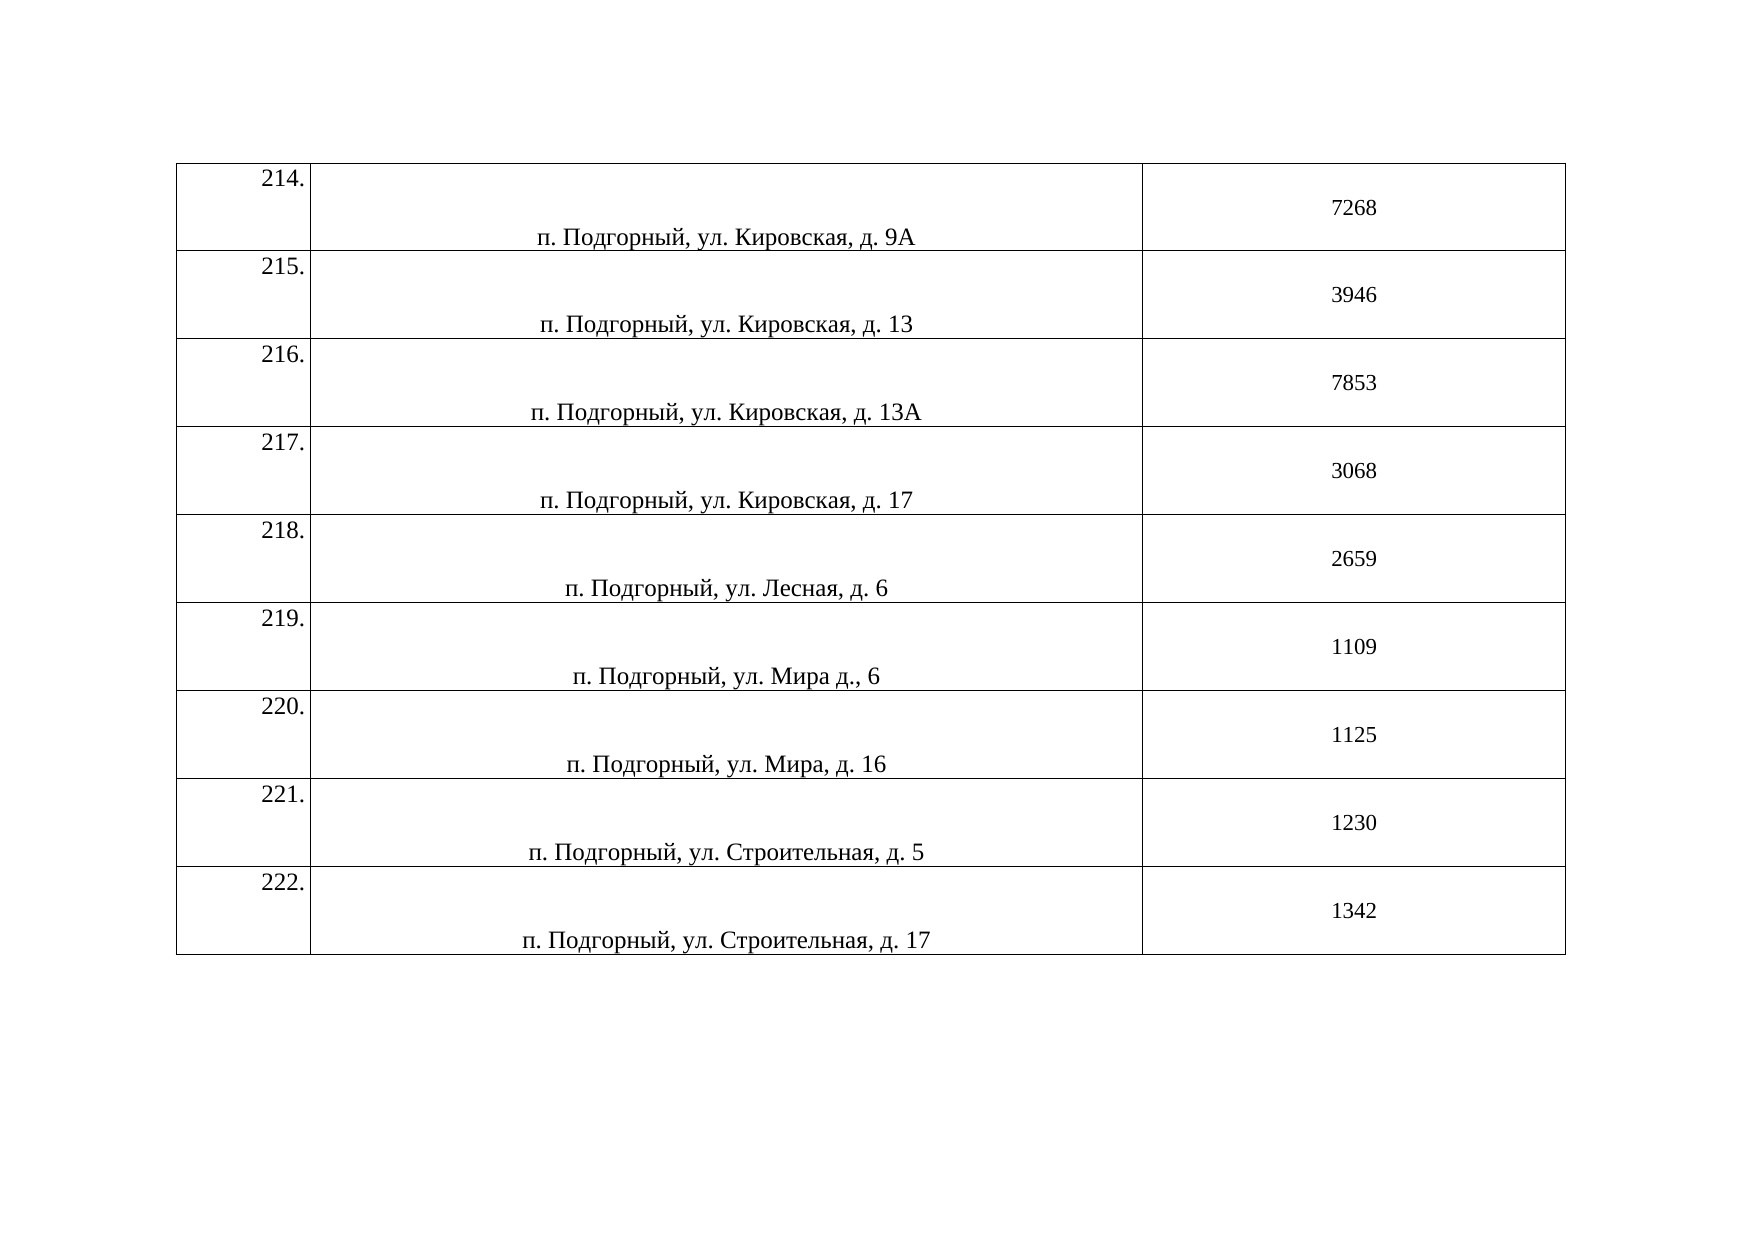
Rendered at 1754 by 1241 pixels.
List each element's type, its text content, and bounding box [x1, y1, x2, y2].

table_cell [177, 691, 310, 778]
table_cell 7268 [1143, 164, 1565, 250]
table_cell [177, 603, 310, 690]
table_cell 3068 [1143, 427, 1565, 514]
table_cell [177, 339, 310, 426]
table_cell п. Подгорный, ул. Кировская, д. 13А [311, 339, 1142, 426]
table_cell 3946 [1143, 251, 1565, 338]
table_cell [177, 515, 310, 602]
table_cell п. Подгорный, ул. Строительная, д. 5 [311, 779, 1142, 866]
table_cell п. Подгорный, ул. Мира д., 6 [311, 603, 1142, 690]
table_cell [177, 779, 310, 866]
table_cell 1109 [1143, 603, 1565, 690]
table_cell 1125 [1143, 691, 1565, 778]
table_cell 2659 [1143, 515, 1565, 602]
table_cell п. Подгорный, ул. Кировская, д. 13 [311, 251, 1142, 338]
table_cell [177, 427, 310, 514]
table_cell 1342 [1143, 867, 1565, 954]
table_cell 1230 [1143, 779, 1565, 866]
table_cell п. Подгорный, ул. Лесная, д. 6 [311, 515, 1142, 602]
table_cell [177, 164, 310, 250]
table_cell п. Подгорный, ул. Кировская, д. 9А [311, 164, 1142, 250]
table_cell 7853 [1143, 339, 1565, 426]
table_cell п. Подгорный, ул. Строительная, д. 17 [311, 867, 1142, 954]
table_cell п. Подгорный, ул. Мира, д. 16 [311, 691, 1142, 778]
table_cell п. Подгорный, ул. Кировская, д. 17 [311, 427, 1142, 514]
table_cell [177, 251, 310, 338]
table_cell [177, 867, 310, 954]
